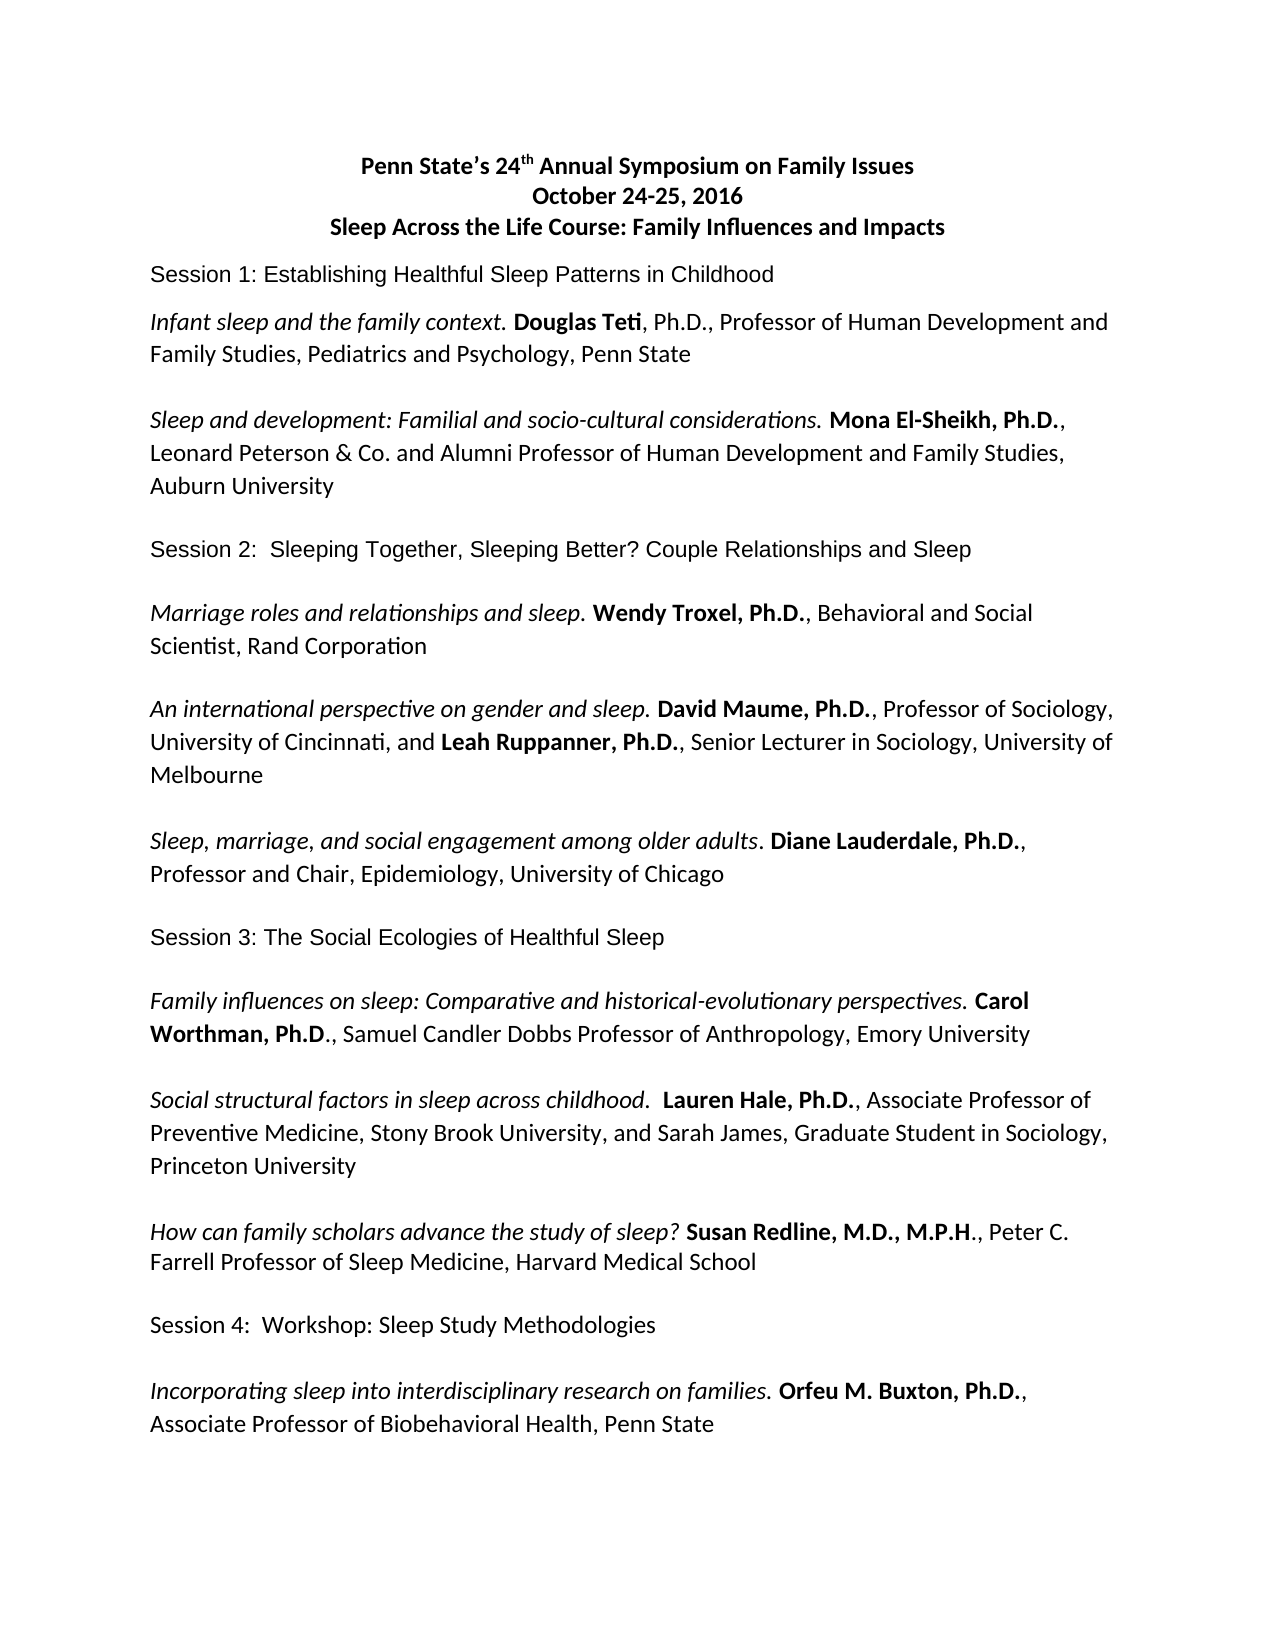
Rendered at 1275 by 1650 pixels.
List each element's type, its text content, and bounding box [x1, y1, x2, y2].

text Session 2: Sleeping Together, Sleeping Better? Couple Relationships and Sleep [150, 536, 1125, 562]
text Infant sleep and the family context. Douglas Teti, Ph.D., Professor of Human Development and Family Studies, Pediatrics and Psychology, Penn State [150, 306, 1125, 369]
text October 24-25, 2016 [150, 181, 1125, 211]
text Family influences on sleep: Comparative and historical-evolutionary perspectives. Carol Worthman, Ph.D., Samuel Candler Dobbs Professor of Anthropology, Emory University [150, 985, 1125, 1049]
text An international perspective on gender and sleep. David Maume, Ph.D., Professor of Sociology, University of Cincinnati, and Leah Ruppanner, Ph.D., Senior Lecturer in Sociology, University of Melbourne [150, 693, 1125, 790]
text Sleep Across the Life Course: Family Influences and Impacts [150, 211, 1125, 242]
text Sleep, marriage, and social engagement among older adults. Diane Lauderdale, Ph.D., Professor and Chair, Epidemiology, University of Chicago [150, 825, 1125, 889]
text Session 1: Establishing Healthful Sleep Patterns in Childhood [150, 261, 1125, 287]
text Sleep and development: Familial and socio-cultural considerations. Mona El-Sheikh, Ph.D., Leonard Peterson & Co. and Alumni Professor of Human Development and Family Studies, Auburn University [150, 404, 1125, 501]
text Marriage roles and relationships and sleep. Wendy Troxel, Ph.D., Behavioral and Social Scientist, Rand Corporation [150, 597, 1125, 661]
text Social structural factors in sleep across childhood. Lauren Hale, Ph.D., Associate Professor of Preventive Medicine, Stony Brook University, and Sarah James, Graduate Student in Sociology, Princeton University [150, 1084, 1125, 1180]
text Penn State’s 24th Annual Symposium on Family Issues [150, 150, 1125, 181]
text Session 4: Workshop: Sleep Study Methodologies [150, 1310, 1125, 1340]
text Session 3: The Social Ecologies of Healthful Sleep [150, 924, 1125, 950]
text How can family scholars advance the study of sleep? Susan Redline, M.D., M.P.H., Peter C. Farrell Professor of Sleep Medicine, Harvard Medical School [150, 1216, 1125, 1277]
text Incorporating sleep into interdisciplinary research on families. Orfeu M. Buxton, Ph.D., Associate Professor of Biobehavioral Health, Penn State [150, 1376, 1125, 1439]
